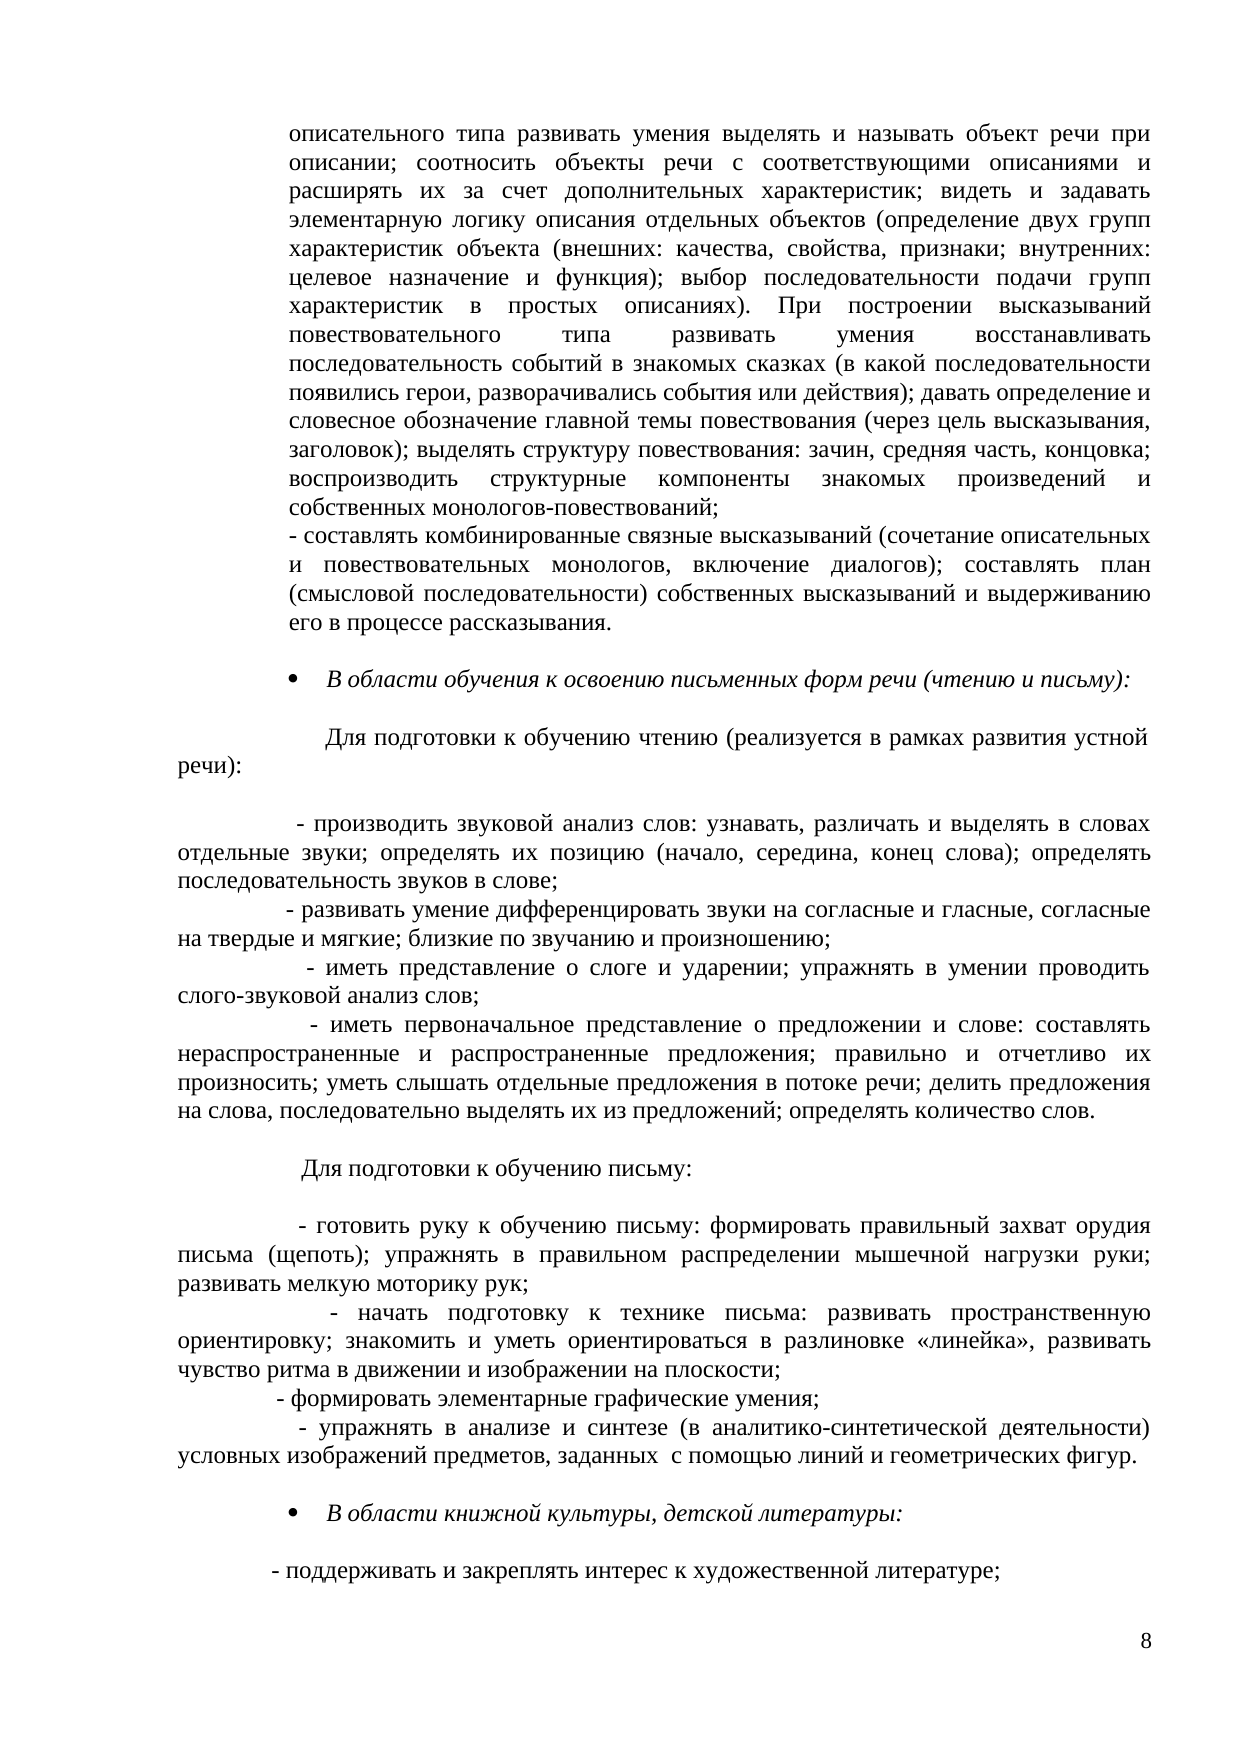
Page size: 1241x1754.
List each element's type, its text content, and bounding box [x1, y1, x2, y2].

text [288, 118, 1152, 521]
text - иметь первоначальное представление о предложении и слове: составлять нераспространенные и распространенные предложения; правильно и отчетливо их произносить; уметь слышать отдельные предложения в потоке речи; делить предложения на слова, последовательно выделять их из предложений; определять количество слов. [177, 1009, 1152, 1124]
text - производить звуковой анализ слов: узнавать, различать и выделять в словах отдельные звуки; определять их позицию (начало, середина, конец слова); определять последовательность звуков в слове; [177, 808, 1152, 894]
text - составлять комбинированные связные высказываний (сочетание описательных и повествовательных монологов, включение диалогов); составлять план (смысловой последовательности) собственных высказываний и выдерживанию его в процессе рассказывания. [288, 521, 1152, 636]
text - упражнять в анализе и синтезе (в аналитико-синтетической деятельности) условных изображений предметов, заданных с помощью линий и геометрических фигур. [177, 1412, 1152, 1469]
text - формировать элементарные графические умения; [177, 1383, 1152, 1412]
list В области книжной культуры, детской литературы: [288, 1498, 1152, 1527]
text - иметь представление о слоге и ударении; упражнять в умении проводить слого-звуковой анализ слов; [177, 952, 1152, 1009]
list В области обучения к освоению письменных форм речи (чтению и письму): [288, 664, 1152, 693]
text Для подготовки к обучению чтению (реализуется в рамках развития устной речи): [177, 722, 1152, 779]
text - готовить руку к обучению письму: формировать правильный захват орудия письма (щепоть); упражнять в правильном распределении мышечной нагрузки руки; развивать мелкую моторику рук; [177, 1211, 1152, 1297]
text - поддерживать и закреплять интерес к художественной литературе; [177, 1556, 1152, 1584]
text - развивать умение дифференцировать звуки на согласные и гласные, согласные на твердые и мягкие; близкие по звучанию и произношению; [177, 894, 1152, 952]
text Для подготовки к обучению письму: [177, 1153, 1152, 1182]
text - начать подготовку к технике письма: развивать пространственную ориентировку; знакомить и уметь ориентироваться в разлиновке «линейка», развивать чувство ритма в движении и изображении на плоскости; [177, 1297, 1152, 1383]
